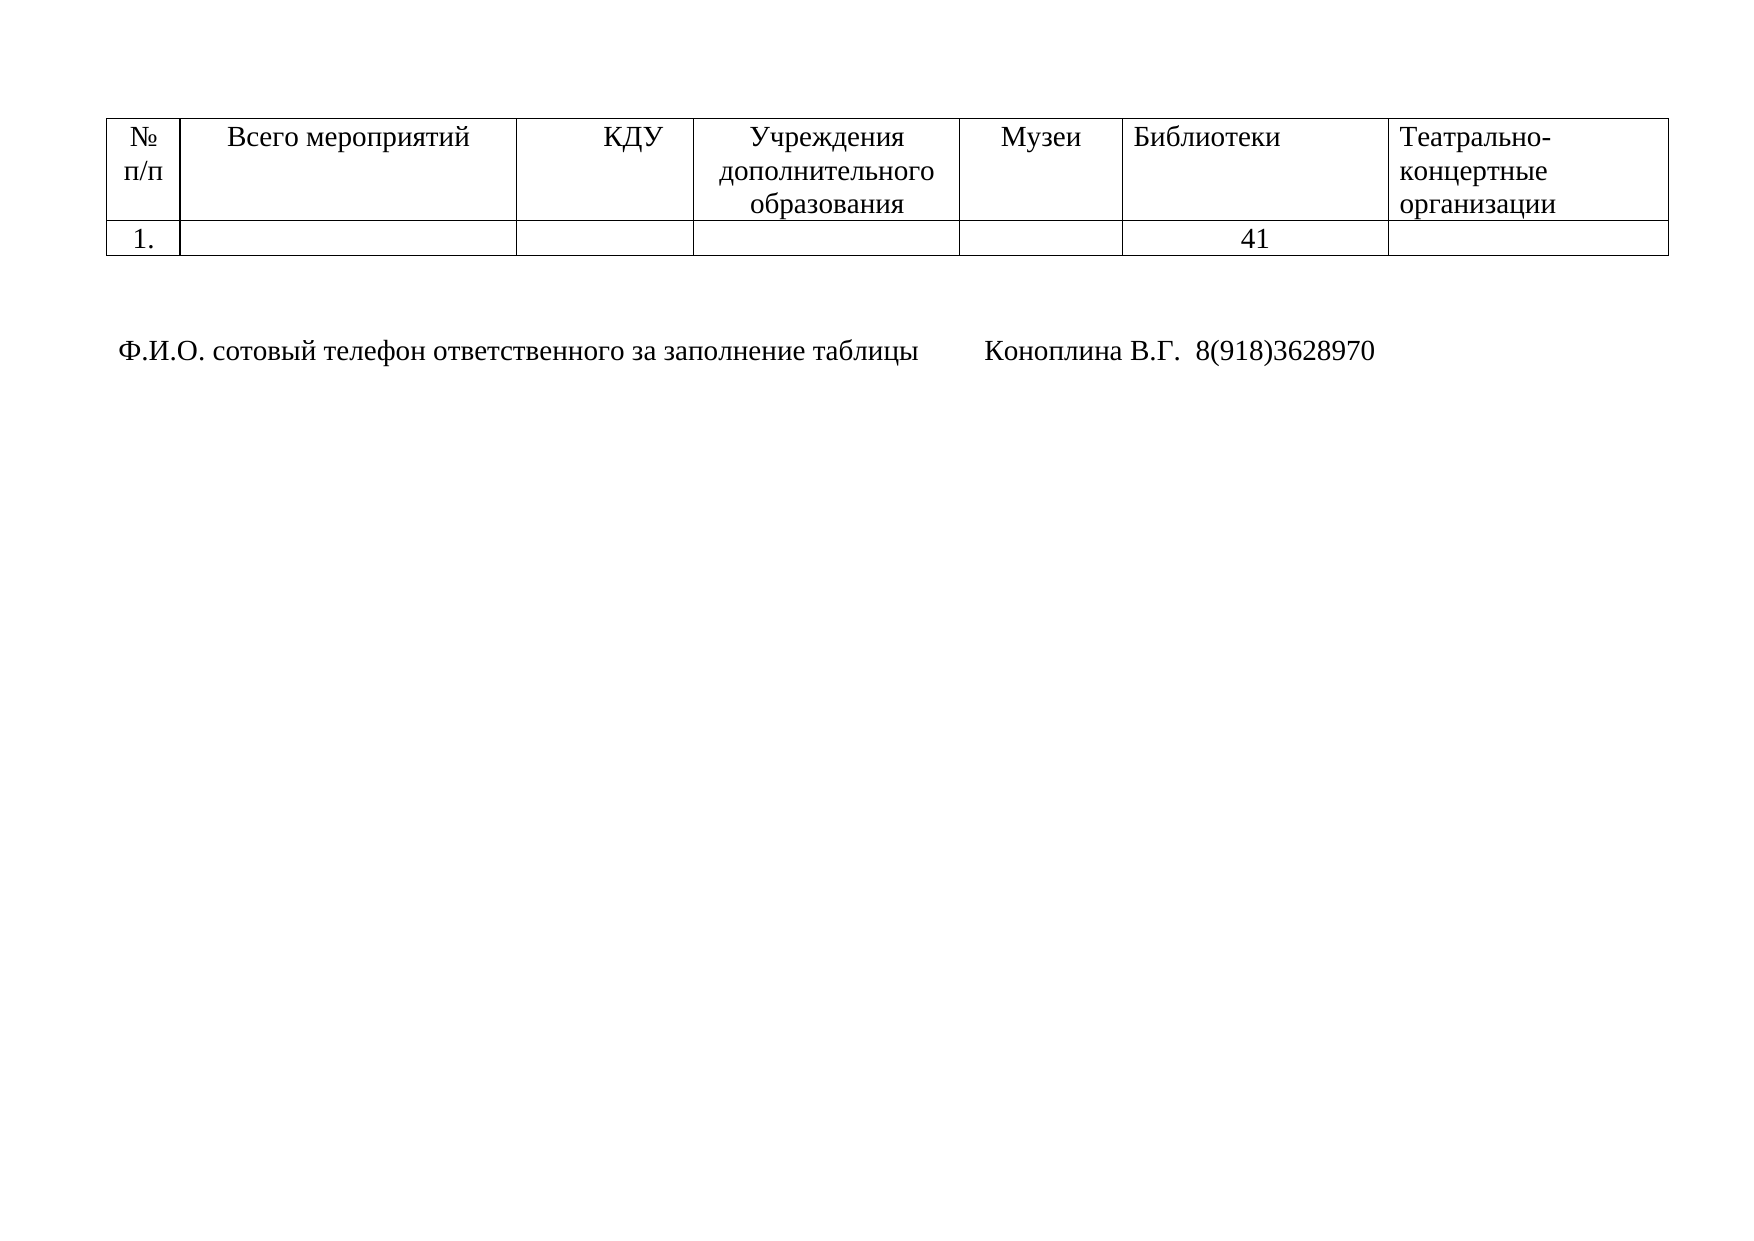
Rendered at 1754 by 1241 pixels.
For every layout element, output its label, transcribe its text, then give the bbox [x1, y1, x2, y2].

table_cell 41 [1123, 221, 1388, 254]
table_cell 1. [107, 221, 179, 254]
table_header Всего мероприятий [181, 119, 516, 220]
table_cell [960, 221, 1122, 254]
table_header Библиотеки [1123, 119, 1388, 220]
table_header КДУ [517, 119, 693, 220]
table_cell [181, 221, 516, 254]
table_header Музеи [960, 119, 1122, 220]
table_header Театрально-концертные организации [1389, 119, 1668, 220]
table_cell [517, 221, 693, 254]
table_cell [694, 221, 959, 254]
text Ф.И.О. сотовый телефон ответственного за заполнение таблицы Коноплина В.Г. 8(918)3628970 [118, 333, 1636, 366]
table_header № п/п [107, 119, 179, 220]
table_cell [1389, 221, 1668, 254]
table_header Учреждения дополнительного образования [694, 119, 959, 220]
